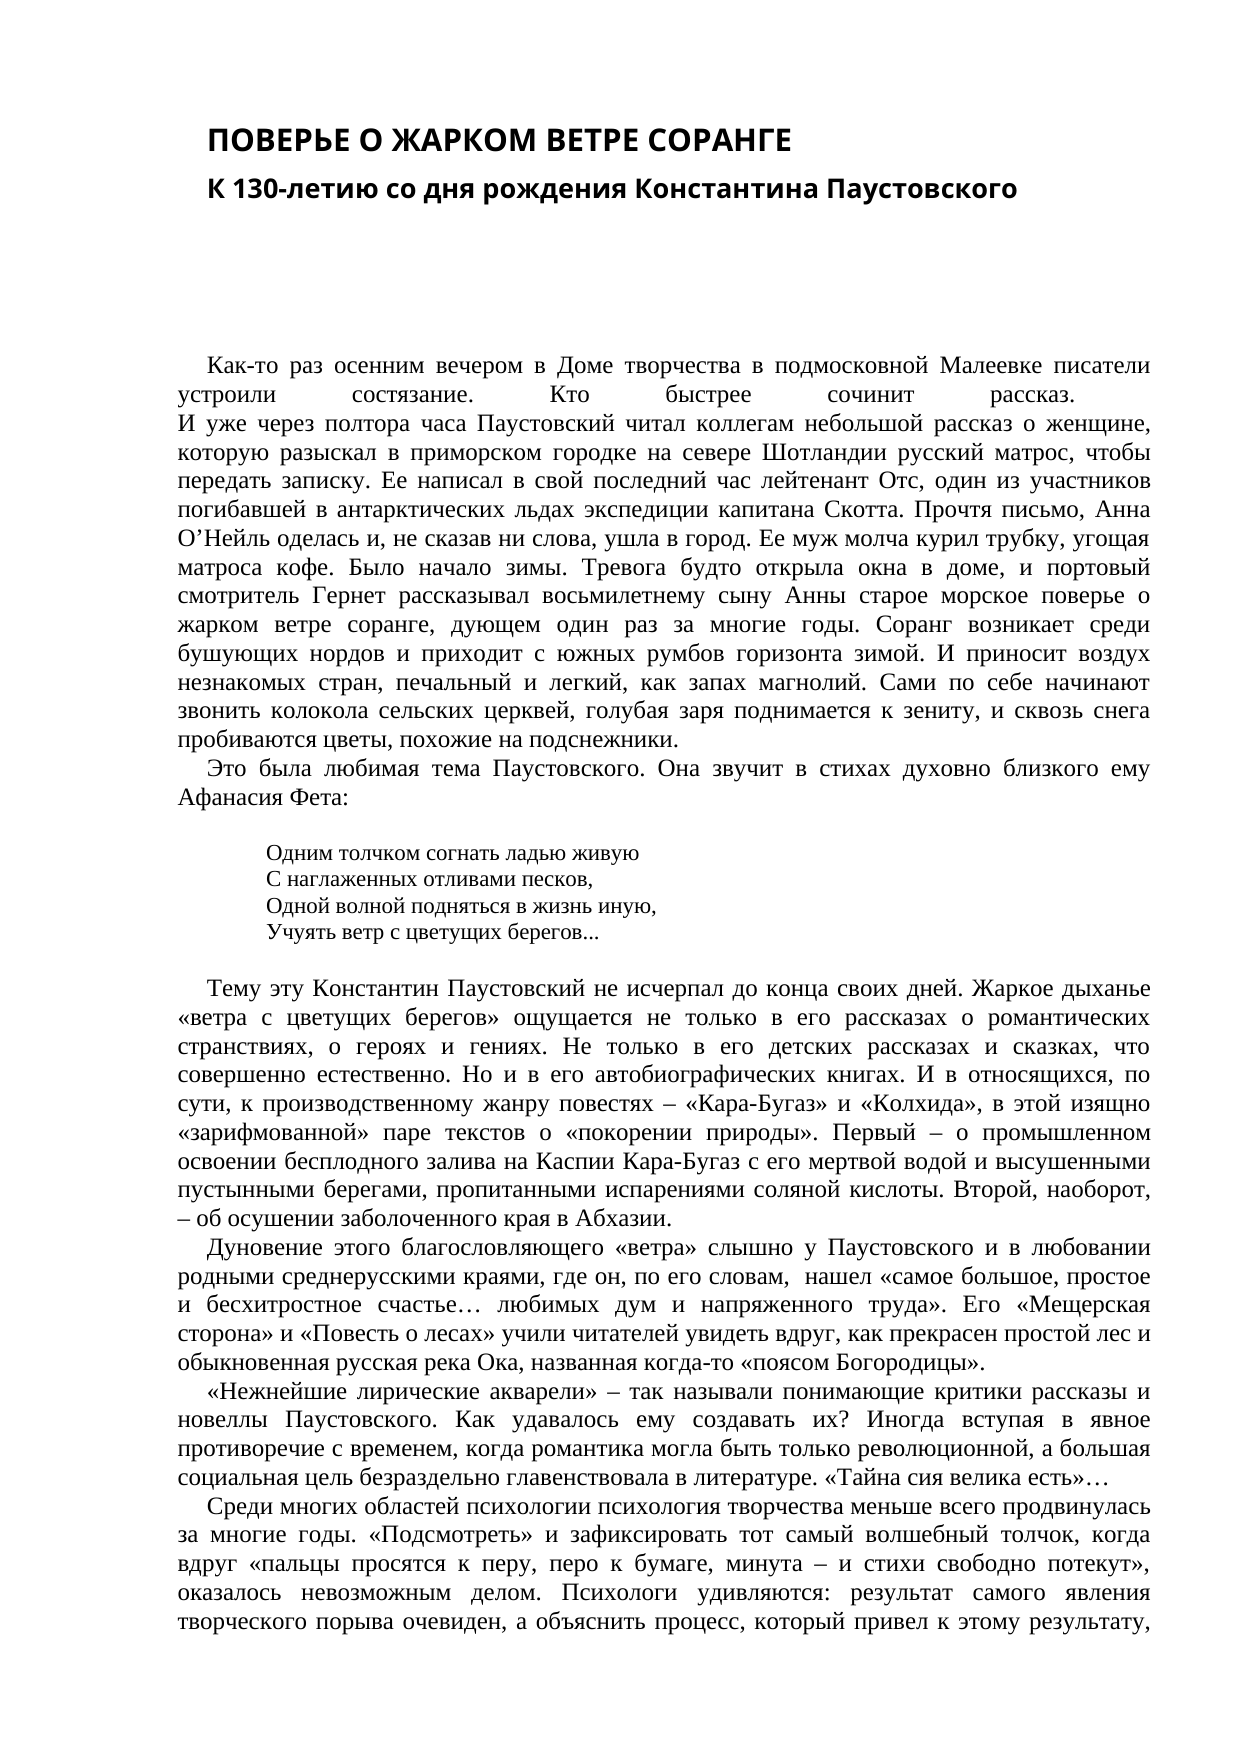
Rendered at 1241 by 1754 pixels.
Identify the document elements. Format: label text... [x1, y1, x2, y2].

text Дуновение этого благословляющего «ветра» слышно у Паустовского и в любовании родными среднерусскими краями, где он, по его словам, нашел «самое большое, простое и бесхитростное счастье… любимых дум и напряженного труда». Его «Мещерская сторона» и «Повесть о лесах» учили читателей увидеть вдруг, как прекрасен простой лес и обыкновенная русская река Ока, названная когда-то «поясом Богородицы». [177, 1232, 1152, 1376]
text Тему эту Константин Паустовский не исчерпал до конца своих дней. Жаркое дыханье «ветра с цветущих берегов» ощущается не только в его рассказах о романтических странствиях, о героях и гениях. Не только в его детских рассказах и сказках, что совершенно естественно. Но и в его автобиографических книгах. И в относящихся, по сути, к производственному жанру повестях – «Кара-Бугаз» и «Колхида», в этой изящно «зарифмованной» паре текстов о «покорении природы». Первый – о промышленном освоении бесплодного залива на Каспии Кара-Бугаз с его мертвой водой и высушенными пустынными берегами, пропитанными испарениями соляной кислоты. Второй, наоборот, – об осушении заболоченного края в Абхазии. [177, 973, 1152, 1232]
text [177, 1491, 1152, 1634]
text К 130-летию со дня рождения Константина Паустовского [207, 169, 1152, 207]
text Одной волной подняться в жизнь иную, [236, 892, 1152, 918]
text С наглаженных отливами песков, [236, 866, 1152, 892]
text ПОВЕРЬЕ О ЖАРКОМ ВЕТРЕ СОРАНГЕ [207, 118, 1152, 161]
text Одним толчком согнать ладью живую [236, 839, 1152, 866]
text Это была любимая тема Паустовского. Она звучит в стихах духовно близкого ему Афанасия Фета: [177, 753, 1152, 810]
text «Нежнейшие лирические акварели» – так называли понимающие критики рассказы и новеллы Паустовского. Как удавалось ему создавать их? Иногда вступая в явное противоречие с временем, когда романтика могла быть только революционной, а большая социальная цель безраздельно главенствовала в литературе. «Тайна сия велика есть»… [177, 1376, 1152, 1491]
text Как-то раз осенним вечером в Доме творчества в подмосковной Малеевке писатели устроили состязание. Кто быстрее сочинит рассказ. И уже через полтора часа Паустовский читал коллегам небольшой рассказ о женщине, которую разыскал в приморском городке на севере Шотландии русский матрос, чтобы передать записку. Ее написал в свой последний час лейтенант Отс, один из участников погибавшей в антарктических льдах экспедиции капитана Скотта. Прочтя письмо, Анна О’Нейль оделась и, не сказав ни слова, ушла в город. Ее муж молча курил трубку, угощая матроса кофе. Было начало зимы. Тревога будто открыла окна в доме, и портовый смотритель Гернет рассказывал восьмилетнему сыну Анны старое морское поверье о жарком ветре соранге, дующем один раз за многие годы. Соранг возникает среди бушующих нордов и приходит с южных румбов горизонта зимой. И приносит воздух незнакомых стран, печальный и легкий, как запах магнолий. Сами по себе начинают звонить колокола сельских церквей, голубая заря поднимается к зениту, и сквозь снега пробиваются цветы, похожие на подснежники. [177, 350, 1152, 753]
text Учуять ветр с цветущих берегов... [236, 918, 1152, 944]
